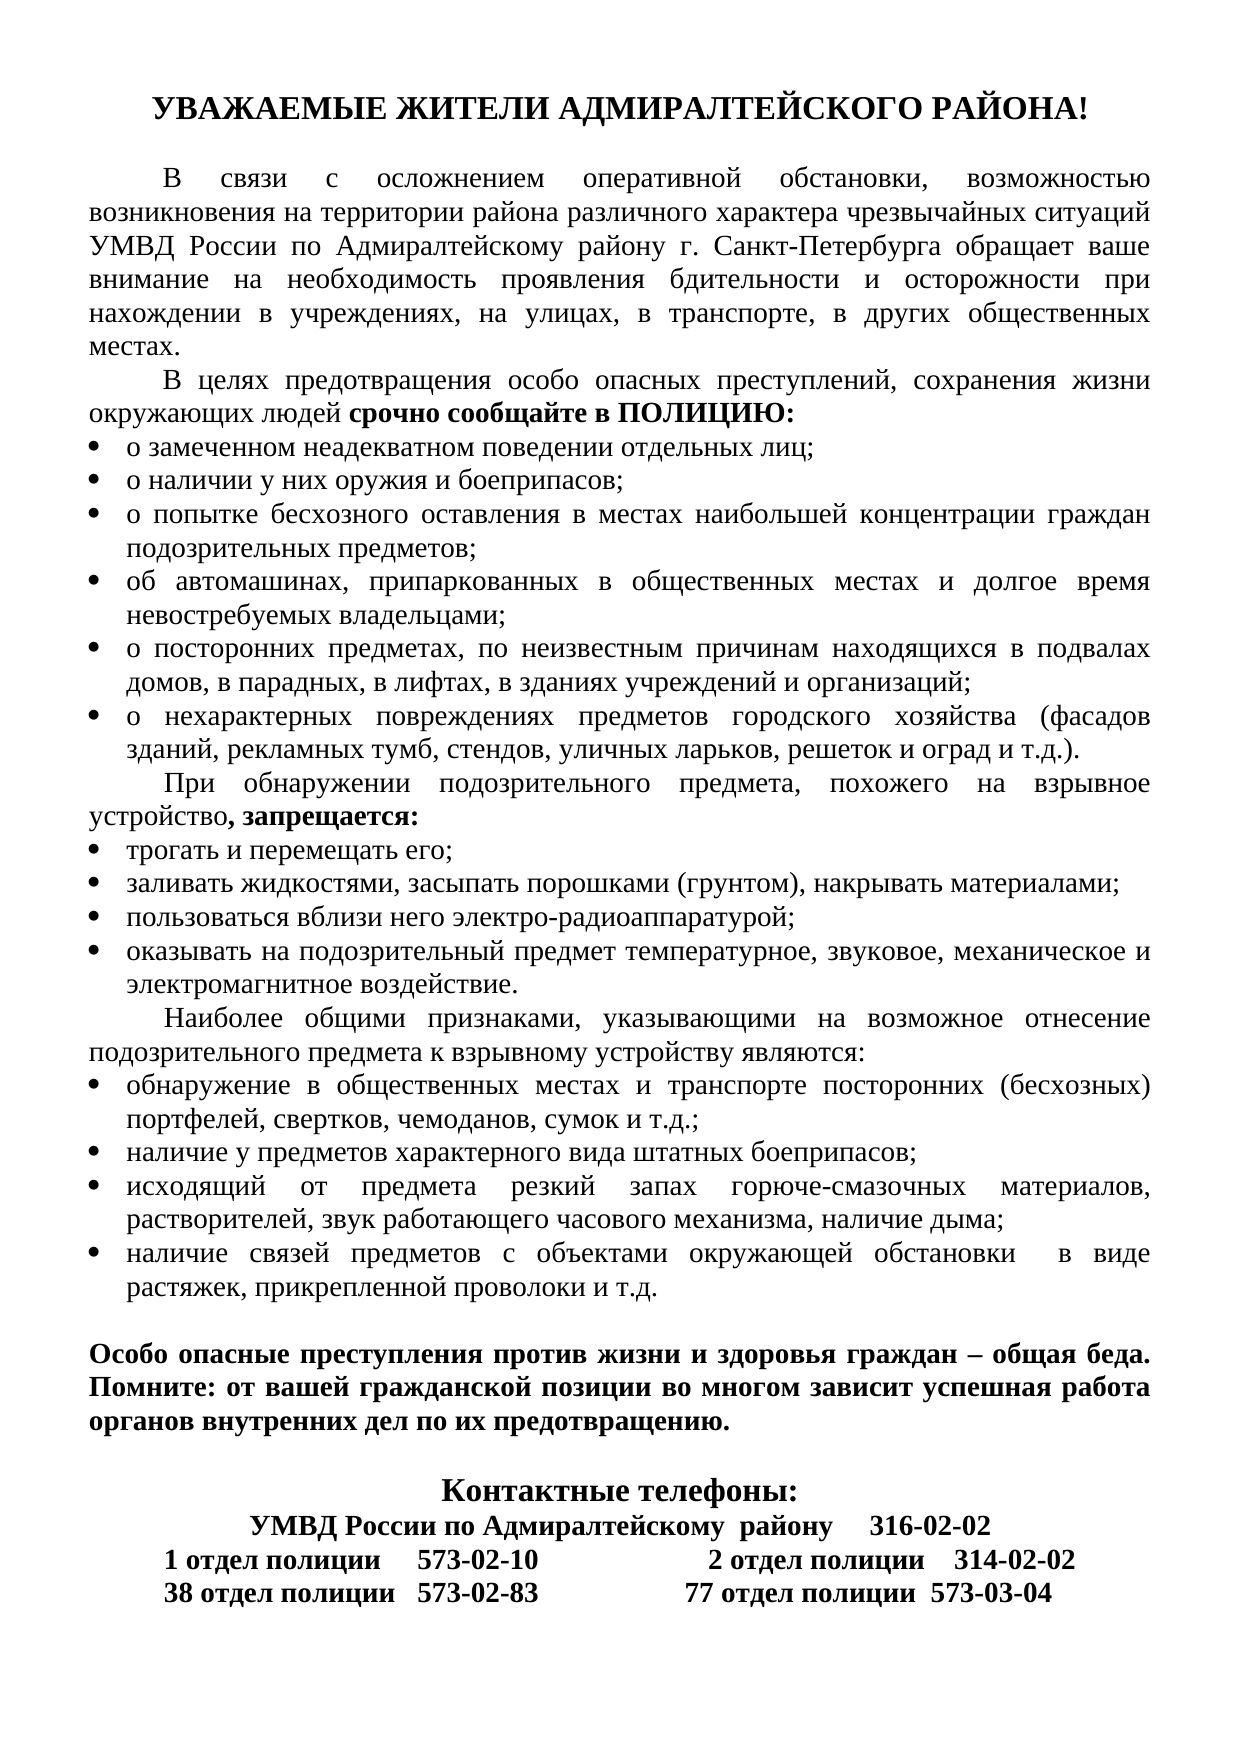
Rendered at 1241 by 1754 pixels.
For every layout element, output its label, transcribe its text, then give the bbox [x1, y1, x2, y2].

text Наиболее общими признаками, указывающими на возможное отнесение подозрительного предмета к взрывному устройству являются: [89, 1000, 1152, 1067]
text В целях предотвращения особо опасных преступлений, сохранения жизни окружающих людей срочно сообщайте в ПОЛИЦИЮ: [89, 362, 1152, 429]
list о посторонних предметах, по неизвестным причинам находящихся в подвалах домов, в парадных, в лифтах, в зданиях учреждений и организаций; [89, 631, 1152, 698]
text Контактные телефоны: [89, 1470, 1152, 1508]
text 1 отдел полиции 573-02-10 2 отдел полиции 314-02-02 [89, 1542, 1152, 1576]
list обнаружение в общественных местах и транспорте посторонних (бесхозных) портфелей, свертков, чемоданов, сумок и т.д.; [89, 1067, 1152, 1134]
text При обнаружении подозрительного предмета, похожего на взрывное устройство, запрещается: [89, 765, 1152, 832]
list наличие у предметов характерного вида штатных боеприпасов; [89, 1134, 1152, 1168]
list о нехарактерных повреждениях предметов городского хозяйства (фасадов зданий, рекламных тумб, стендов, уличных ларьков, решеток и оград и т.д.). [89, 698, 1152, 765]
list о замеченном неадекватном поведении отдельных лиц; [89, 429, 1152, 462]
text УВАЖАЕМЫЕ ЖИТЕЛИ АДМИРАЛТЕЙСКОГО РАЙОНА! [89, 89, 1152, 127]
list оказывать на подозрительный предмет температурное, звуковое, механическое и электромагнитное воздействие. [89, 933, 1152, 1000]
text 38 отдел полиции 573-02-83 77 отдел полиции 573-03-04 [89, 1576, 1152, 1609]
list исходящий от предмета резкий запах горюче-смазочных материалов, растворителей, звук работающего часового механизма, наличие дыма; [89, 1168, 1152, 1235]
list о наличии у них оружия и боеприпасов; [89, 462, 1152, 496]
list наличие связей предметов с объектами окружающей обстановки в виде растяжек, прикрепленной проволоки и т.д. [89, 1235, 1152, 1302]
list трогать и перемещать его; [89, 832, 1152, 866]
text УМВД России по Адмиралтейскому району 316-02-02 [89, 1508, 1152, 1542]
list об автомашинах, припаркованных в общественных местах и долгое время невостребуемых владельцами; [89, 563, 1152, 631]
list заливать жидкостями, засыпать порошками (грунтом), накрывать материалами; [89, 866, 1152, 899]
list о попытке бесхозного оставления в местах наибольшей концентрации граждан подозрительных предметов; [89, 496, 1152, 563]
text Особо опасные преступления против жизни и здоровья граждан – общая беда. Помните: от вашей гражданской позиции во многом зависит успешная работа органов внутренних дел по их предотвращению. [89, 1336, 1152, 1437]
list пользоваться вблизи него электро-радиоаппаратурой; [89, 899, 1152, 933]
text В связи с осложнением оперативной обстановки, возможностью возникновения на территории района различного характера чрезвычайных ситуаций УМВД России по Адмиралтейскому району г. Санкт-Петербурга обращает ваше внимание на необходимость проявления бдительности и осторожности при нахождении в учреждениях, на улицах, в транспорте, в других общественных местах. [89, 161, 1152, 362]
